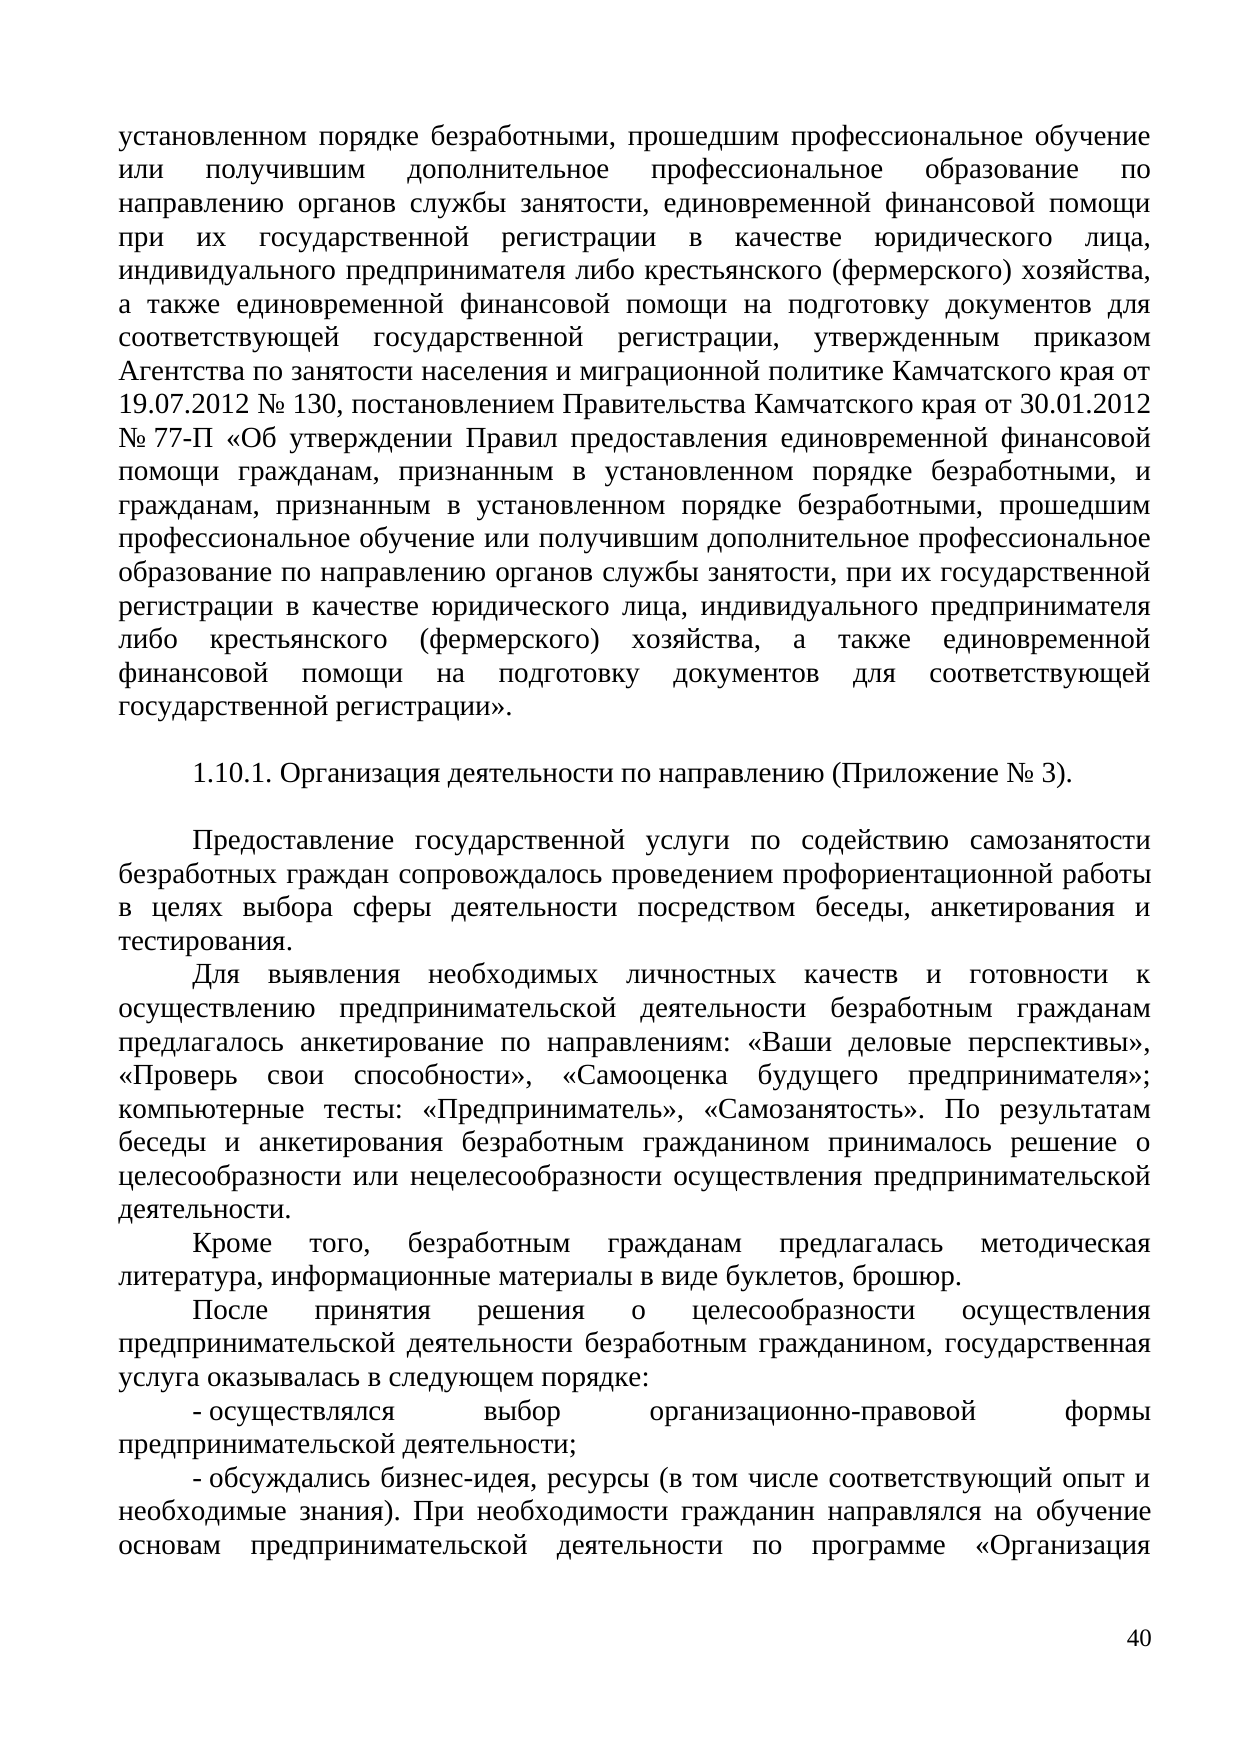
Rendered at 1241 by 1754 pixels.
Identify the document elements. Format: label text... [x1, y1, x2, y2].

text Кроме того, безработным гражданам предлагалась методическая литература, информационные материалы в виде буклетов, брошюр. [118, 1225, 1152, 1292]
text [118, 118, 1152, 722]
text 1.10.1. Организация деятельности по направлению (Приложение № 3). [118, 755, 1152, 789]
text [118, 1460, 1152, 1560]
text Для выявления необходимых личностных качеств и готовности к осуществлению предпринимательской деятельности безработным гражданам предлагалось анкетирование по направлениям: «Ваши деловые перспективы», «Проверь свои способности», «Самооценка будущего предпринимателя»; компьютерные тесты: «Предприниматель», «Самозанятость». По результатам беседы и анкетирования безработным гражданином принималось решение о целесообразности или нецелесообразности осуществления предпринимательской деятельности. [118, 957, 1152, 1225]
text После принятия решения о целесообразности осуществления предпринимательской деятельности безработным гражданином, государственная услуга оказывалась в следующем порядке: [118, 1292, 1152, 1393]
text - осуществлялся выбор организационно-правовой формы предпринимательской деятельности; [118, 1393, 1152, 1460]
text Предоставление государственной услуги по содействию самозанятости безработных граждан сопровождалось проведением профориентационной работы в целях выбора сферы деятельности посредством беседы, анкетирования и тестирования. [118, 822, 1152, 957]
